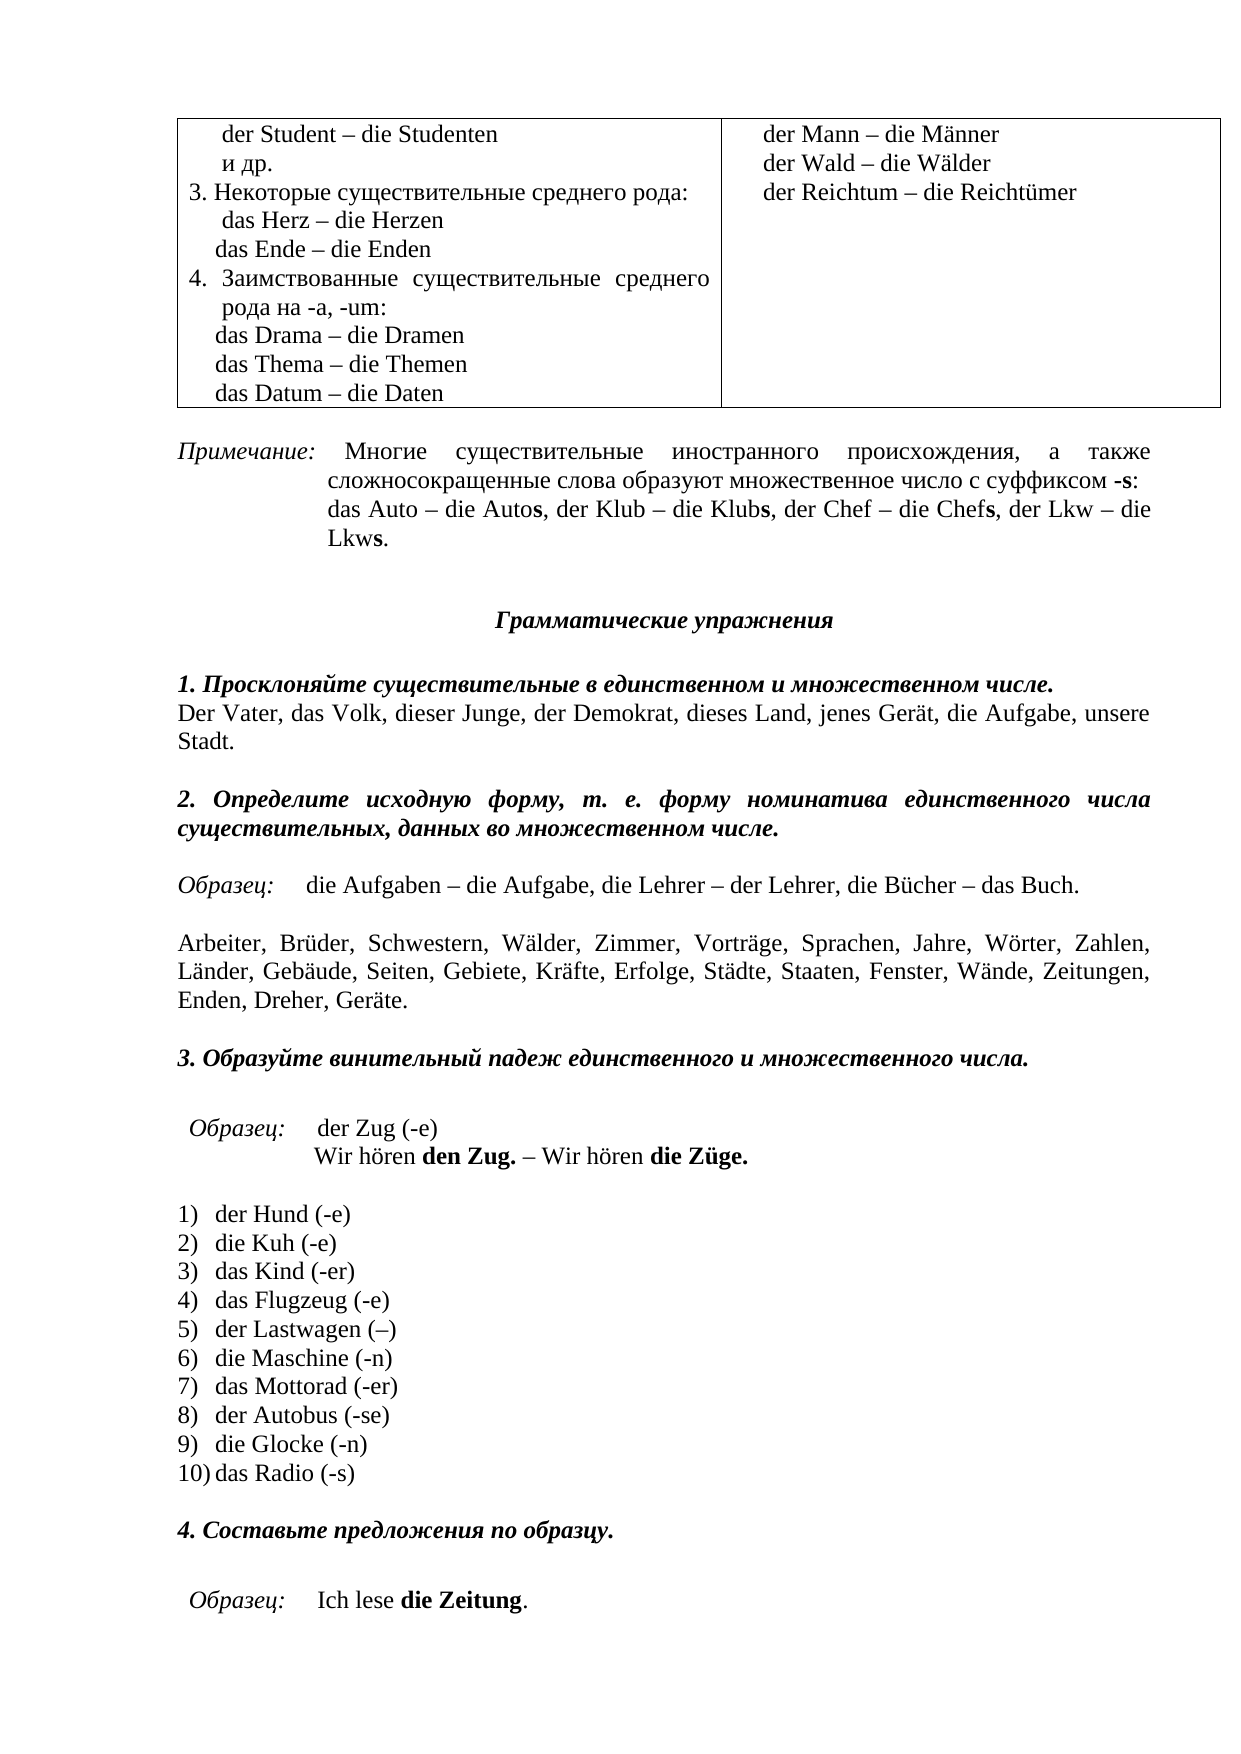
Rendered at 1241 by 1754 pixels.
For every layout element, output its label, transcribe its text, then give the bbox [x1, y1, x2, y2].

list der Lastwagen (–) [177, 1314, 1152, 1343]
text 1. Просклоняйте существительные в единственном и множественном числе. [177, 669, 1152, 698]
text Примечание: Многие существительные иностранного происхождения, а также сложносокращенные слова образуют множественное число с суффиксом -s: [177, 436, 1152, 494]
text 2. Определите исходную форму, т. е. форму номинатива единственного числа существительных, данных во множественном числе. [177, 784, 1152, 841]
text Образец: die Aufgaben – die Aufgabe, die Lehrer – der Lehrer, die Bücher – das Buch. [177, 870, 1152, 899]
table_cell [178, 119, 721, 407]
list die Glocke (-n) [177, 1429, 1152, 1458]
list das Mottorad (-er) [177, 1371, 1152, 1400]
list das Kind (-er) [177, 1256, 1152, 1285]
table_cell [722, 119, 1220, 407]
list der Hund (-e) [177, 1199, 1152, 1228]
list die Maschine (-n) [177, 1343, 1152, 1371]
subtitle Грамматические упражнения [177, 605, 1152, 634]
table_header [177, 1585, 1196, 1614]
text das Auto – die Autos, der Klub – die Klubs, der Chef – die Chefs, der Lkw – die Lkws. [327, 494, 1152, 551]
text Der Vater, das Volk, dieser Junge, der Demokrat, dieses Land, jenes Gerät, die Aufgabe, unsere Stadt. [177, 698, 1152, 755]
list das Radio (-s) [177, 1458, 1152, 1486]
list die Kuh (-e) [177, 1228, 1152, 1256]
text 3. Образуйте винительный падеж единственного и множественного числа. [177, 1043, 1152, 1071]
text 4. Составьте предложения по образцу. [177, 1515, 1152, 1544]
text Arbeiter, Brüder, Schwestern, Wälder, Zimmer, Vorträge, Sprachen, Jahre, Wörter, Zahlen, Länder, Gebäude, Seiten, Gebiete, Kräfte, Erfolge, Städte, Staaten, Fenster, Wände, Zeitungen, Enden, Dreher, Geräte. [177, 928, 1152, 1014]
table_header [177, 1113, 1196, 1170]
list das Flugzeug (-e) [177, 1285, 1152, 1314]
list der Autobus (-se) [177, 1400, 1152, 1429]
